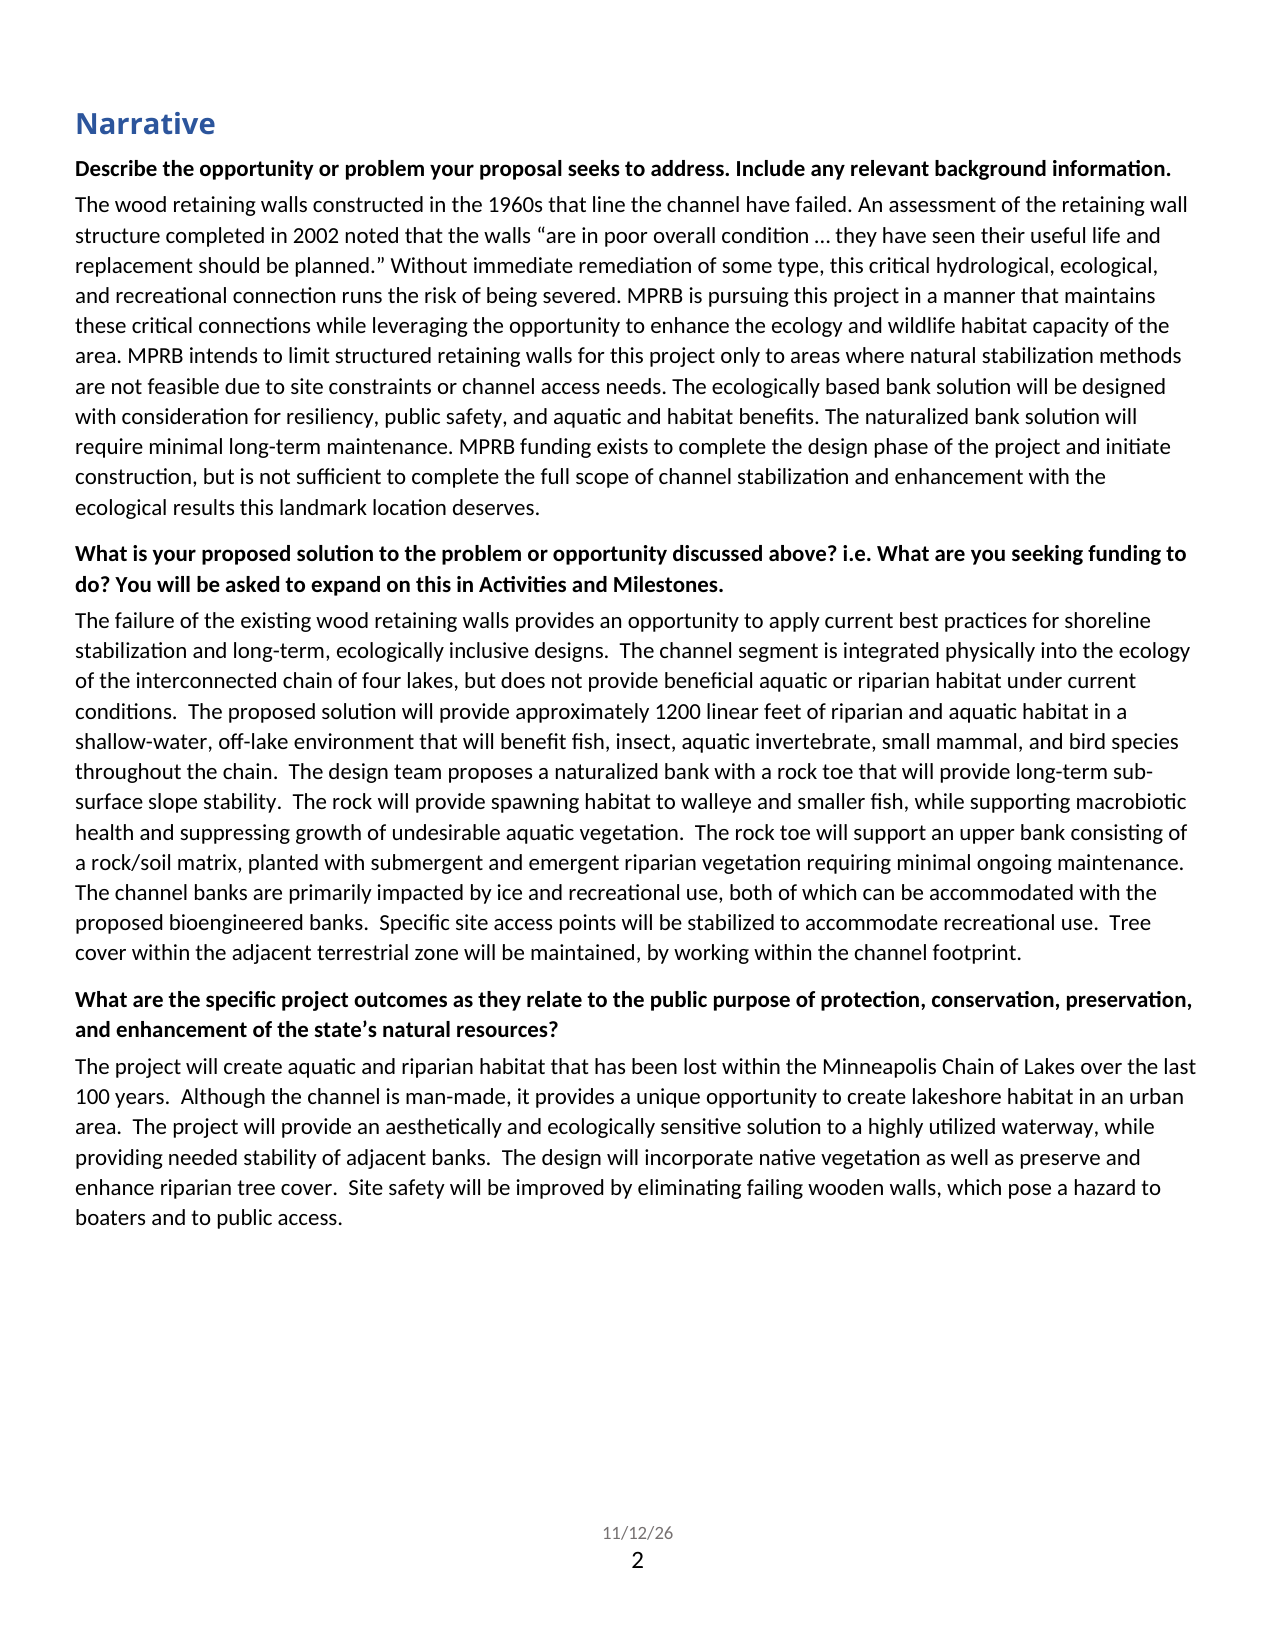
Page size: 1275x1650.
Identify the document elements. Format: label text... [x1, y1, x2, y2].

text Describe the opportunity or problem your proposal seeks to address. Include any relevant background information. [75, 154, 1200, 182]
text What is your proposed solution to the problem or opportunity discussed above? i.e. What are you seeking funding to do? You will be asked to expand on this in Activities and Milestones. [75, 539, 1200, 598]
text The project will create aquatic and riparian habitat that has been lost within the Minneapolis Chain of Lakes over the last 100 years. Although the channel is man-made, it provides a unique opportunity to create lakeshore habitat in an urban area. The project will provide an aesthetically and ecologically sensitive solution to a highly utilized waterway, while providing needed stability of adjacent banks. The design will incorporate native vegetation as well as preserve and enhance riparian tree cover. Site safety will be improved by eliminating failing wooden walls, which pose a hazard to boaters and to public access. [75, 1052, 1200, 1231]
text What are the specific project outcomes as they relate to the public purpose of protection, conservation, preservation, and enhancement of the state’s natural resources? [75, 985, 1200, 1044]
text The failure of the existing wood retaining walls provides an opportunity to apply current best practices for shoreline stabilization and long-term, ecologically inclusive designs. The channel segment is integrated physically into the ecology of the interconnected chain of four lakes, but does not provide beneficial aquatic or riparian habitat under current conditions. The proposed solution will provide approximately 1200 linear feet of riparian and aquatic habitat in a shallow-water, off-lake environment that will benefit fish, insect, aquatic invertebrate, small mammal, and bird species throughout the chain. The design team proposes a naturalized bank with a rock toe that will provide long-term sub-surface slope stability. The rock will provide spawning habitat to walleye and smaller fish, while supporting macrobiotic health and suppressing growth of undesirable aquatic vegetation. The rock toe will support an upper bank consisting of a rock/soil matrix, planted with submergent and emergent riparian vegetation requiring minimal ongoing maintenance. The channel banks are primarily impacted by ice and recreational use, both of which can be accommodated with the proposed bioengineered banks. Specific site access points will be stabilized to accommodate recreational use. Tree cover within the adjacent terrestrial zone will be maintained, by working within the channel footprint. [75, 606, 1200, 967]
subtitle Narrative [75, 103, 1200, 143]
text The wood retaining walls constructed in the 1960s that line the channel have failed. An assessment of the retaining wall structure completed in 2002 noted that the walls “are in poor overall condition … they have seen their useful life and replacement should be planned.” Without immediate remediation of some type, this critical hydrological, ecological, and recreational connection runs the risk of being severed. MPRB is pursuing this project in a manner that maintains these critical connections while leveraging the opportunity to enhance the ecology and wildlife habitat capacity of the area. MPRB intends to limit structured retaining walls for this project only to areas where natural stabilization methods are not feasible due to site constraints or channel access needs. The ecologically based bank solution will be designed with consideration for resiliency, public safety, and aquatic and habitat benefits. The naturalized bank solution will require minimal long-term maintenance. MPRB funding exists to complete the design phase of the project and initiate construction, but is not sufficient to complete the full scope of channel stabilization and enhancement with the ecological results this landmark location deserves. [75, 191, 1200, 521]
